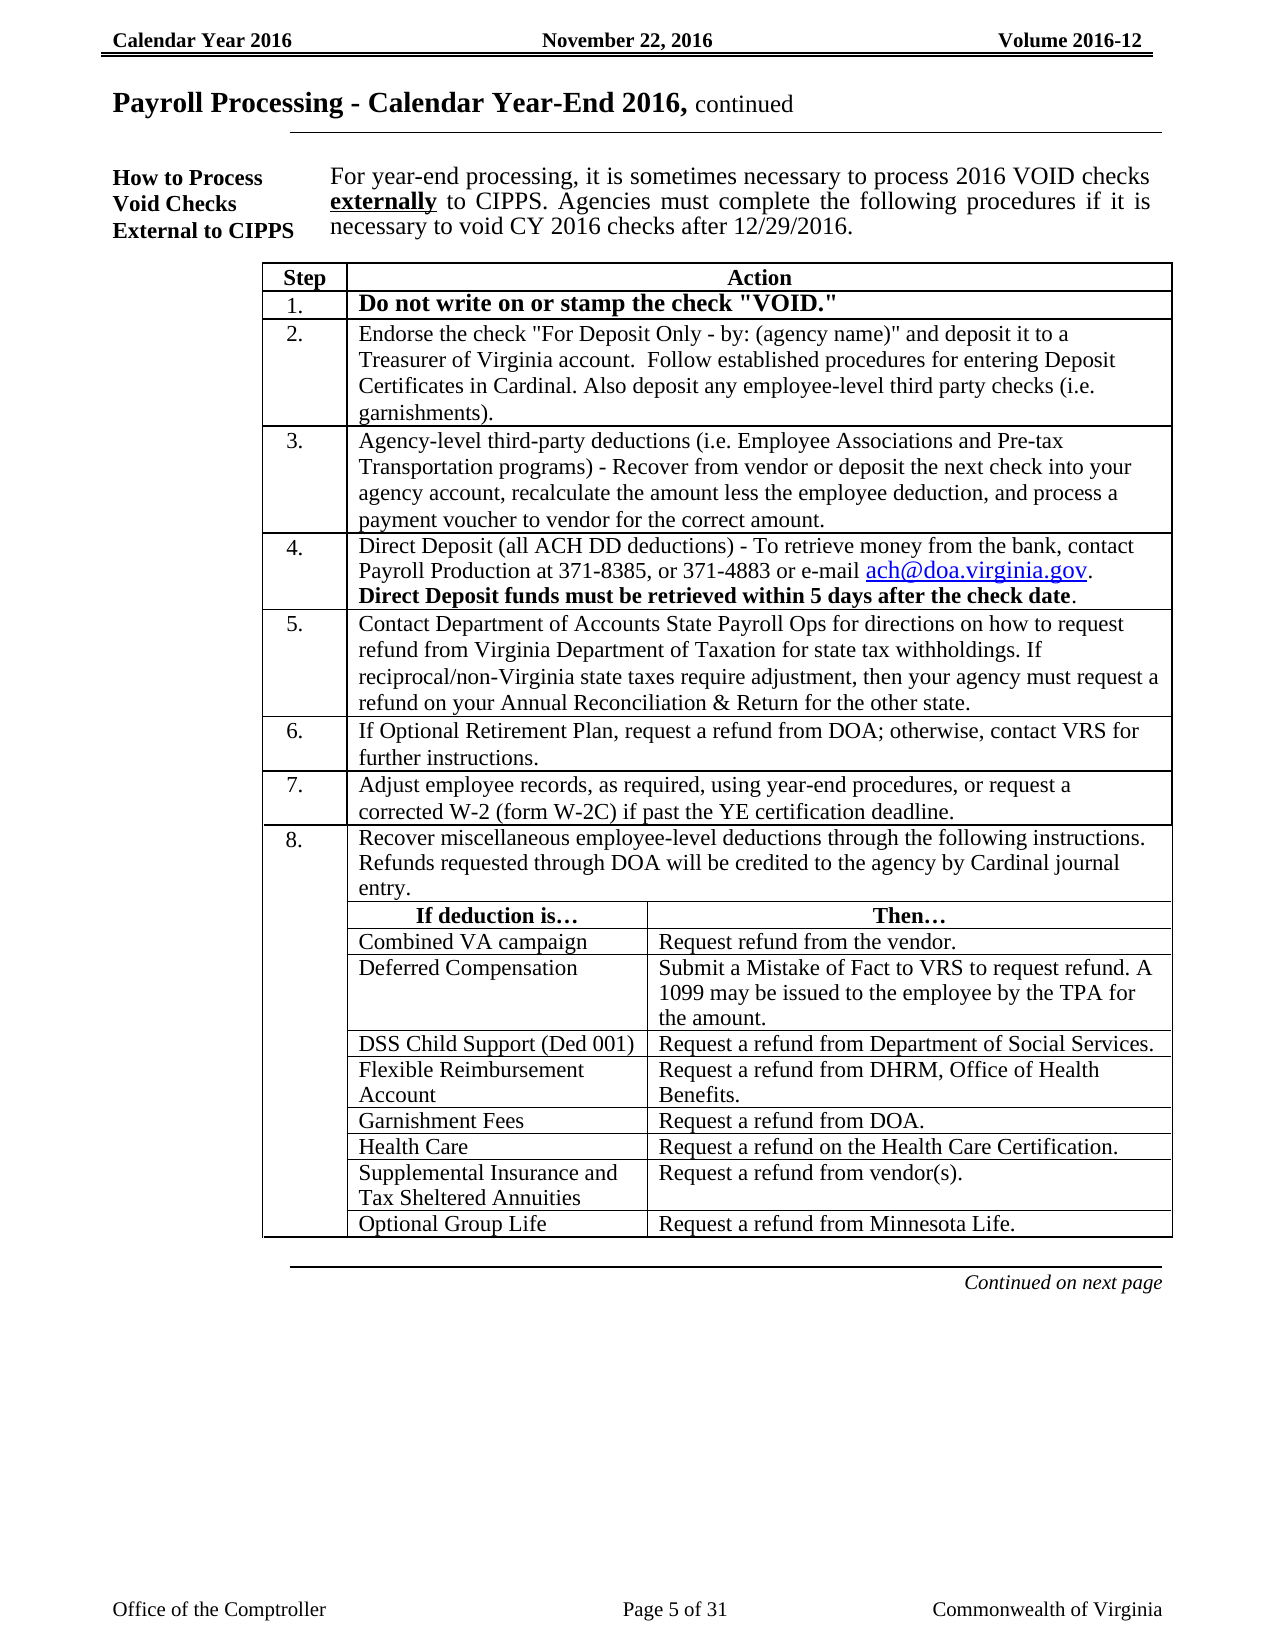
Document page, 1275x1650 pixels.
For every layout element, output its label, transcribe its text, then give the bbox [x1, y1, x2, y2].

table_cell DSS Child Support (Ded 001) [348, 1031, 647, 1056]
table_cell Optional Group Life [348, 1211, 647, 1236]
table_cell [263, 427, 346, 532]
title Payroll Processing - Calendar Year-End 2016, continued [112, 86, 1162, 119]
table_cell Request a refund from Minnesota Life. [648, 1210, 1172, 1236]
table_cell [263, 772, 346, 824]
table_header Step [263, 264, 346, 290]
table_cell If Optional Retirement Plan, request a refund from DOA; otherwise, contact VRS for further instructions. [348, 717, 1171, 770]
table_cell 8. [263, 825, 347, 1236]
table_cell If deduction is… [348, 902, 647, 928]
table_cell Submit a Mistake of Fact to VRS to request refund. A 1099 may be issued to the employee by the TPA for the amount. [648, 954, 1172, 1030]
table_cell Health Care [348, 1134, 647, 1159]
table_cell [263, 292, 346, 318]
table_cell Deferred Compensation [348, 955, 647, 1030]
table_cell Adjust employee records, as required, using year-end procedures, or request a corrected W-2 (form W-2C) if past the YE certification deadline. [348, 772, 1171, 824]
table_cell Request a refund from vendor(s). [648, 1159, 1172, 1210]
table_cell Supplemental Insurance and Tax Sheltered Annuities [348, 1160, 647, 1210]
table_cell Request a refund from DOA. [648, 1107, 1172, 1133]
table_header For year-end processing, it is sometimes necessary to process 2016 VOID checks externally to CIPPS. Agencies must complete the following procedures if it is necessary to void CY 2016 checks after 12/29/2016. [319, 164, 1162, 243]
table_cell [263, 320, 346, 425]
table_cell Do not write on or stamp the check "VOID." [348, 292, 1171, 318]
table_cell [263, 534, 346, 609]
table_cell Request a refund on the Health Care Certification. [648, 1133, 1172, 1159]
table_cell Combined VA campaign [348, 929, 647, 954]
table_cell [263, 717, 346, 770]
text Continued on next page [289, 1267, 1162, 1294]
table_cell Recover miscellaneous employee-level deductions through the following instructions. Refunds requested through DOA will be credited to the agency by Cardinal journal entry. [348, 826, 1172, 901]
table_cell Flexible Reimbursement Account [348, 1057, 647, 1107]
table_cell Request refund from the vendor. [648, 928, 1172, 954]
table_cell Endorse the check "For Deposit Only - by: (agency name)" and deposit it to a Treasurer of Virginia account. Follow established procedures for entering Deposit Certificates in Cardinal. Also deposit any employee-level third party checks (i.e. garnishments). [348, 320, 1171, 425]
table_cell Contact Department of Accounts State Payroll Ops for directions on how to request refund from Virginia Department of Taxation for state tax withholdings. If reciprocal/non-Virginia state taxes require adjustment, then your agency must request a refund on your Annual Reconciliation & Return for the other state. [348, 610, 1171, 716]
table_cell Direct Deposit (all ACH DD deductions) - To retrieve money from the bank, contact Payroll Production at 371-8385, or 371-4883 or e-mail ach@doa.virginia.gov. Direct Deposit funds must be retrieved within 5 days after the check date. [348, 534, 1171, 609]
table_header How to Process Void Checks External to CIPPS [101, 164, 319, 243]
table_header Action [348, 264, 1171, 290]
table_cell Agency-level third-party deductions (i.e. Employee Associations and Pre-tax Transportation programs) - Recover from vendor or deposit the next check into your agency account, recalculate the amount less the employee deduction, and process a payment voucher to vendor for the correct amount. [348, 427, 1171, 532]
table_cell [263, 610, 346, 716]
table_cell Request a refund from Department of Social Services. [648, 1030, 1172, 1056]
table_cell Garnishment Fees [348, 1108, 647, 1133]
table_cell Then… [648, 901, 1172, 928]
table_cell Request a refund from DHRM, Office of Health Benefits. [648, 1056, 1172, 1107]
